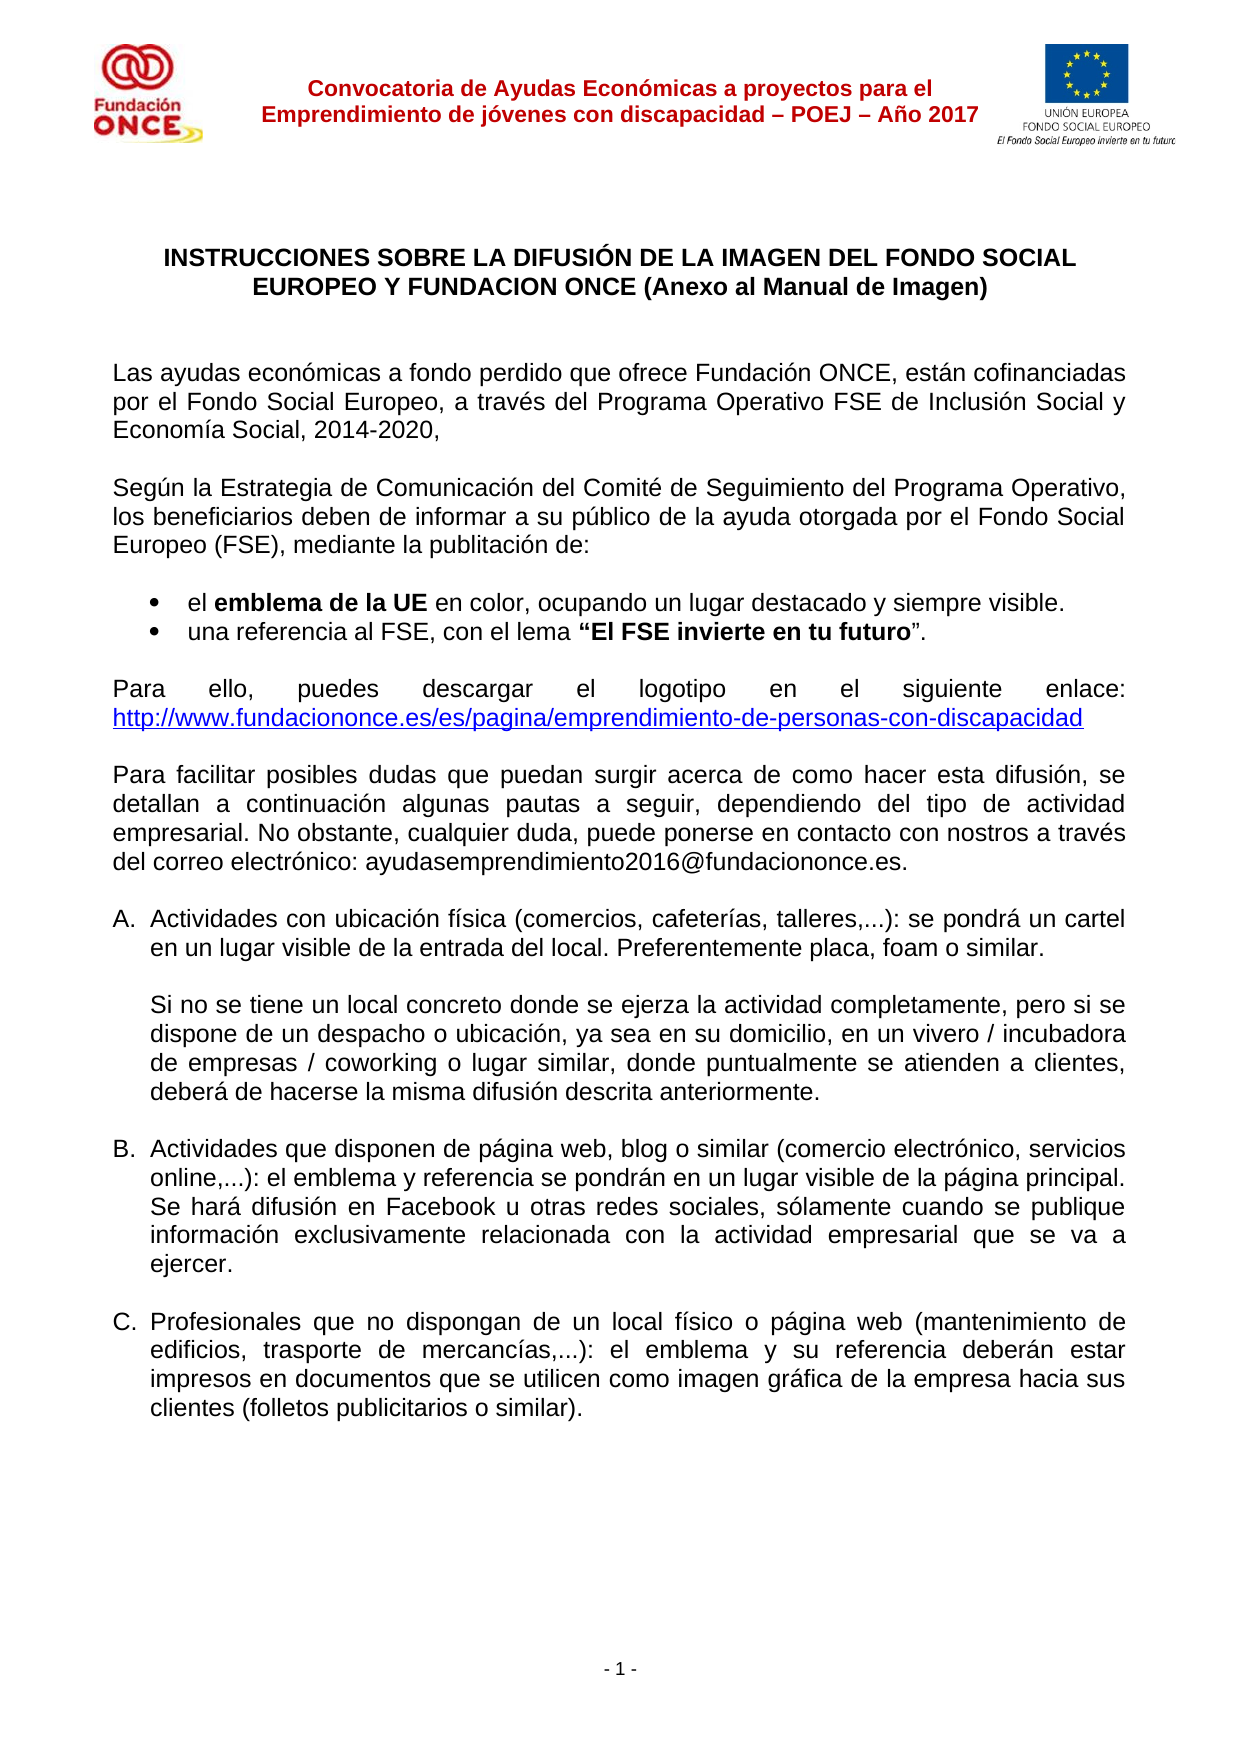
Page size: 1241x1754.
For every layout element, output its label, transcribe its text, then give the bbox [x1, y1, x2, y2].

list el emblema de la UE en color, ocupando un lugar destacado y siempre visible. [150, 588, 1128, 617]
text Si no se tiene un local concreto donde se ejerza la actividad completamente, pero si se dispone de un despacho o ubicación, ya sea en su domicilio, en un vivero / incubadora de empresas / coworking o lugar similar, donde puntualmente se atienden a clientes, deberá de hacerse la misma difusión descrita anteriormente. [150, 990, 1128, 1105]
picture [997, 44, 1176, 146]
text Para ello, puedes descargar el logotipo en el siguiente enlace: http://www.fundaciononce.es/es/pagina/emprendimiento-de-personas-con-discapacidad [112, 674, 1128, 732]
list Profesionales que no dispongan de un local físico o página web (mantenimiento de edificios, trasporte de mercancías,...): el emblema y su referencia deberán estar impresos en documentos que se utilicen como imagen gráfica de la empresa hacia sus clientes (folletos publicitarios o similar). [112, 1307, 1128, 1422]
text INSTRUCCIONES SOBRE LA DIFUSIÓN DE LA IMAGEN DEL FONDO SOCIAL EUROPEO Y FUNDACION ONCE (Anexo al Manual de Imagen) [112, 243, 1128, 300]
list Actividades con ubicación física (comercios, cafeterías, talleres,...): se pondrá un cartel en un lugar visible de la entrada del local. Preferentemente placa, foam o similar. [112, 904, 1128, 962]
list Actividades que disponen de página web, blog o similar (comercio electrónico, servicios online,...): el emblema y referencia se pondrán en un lugar visible de la página principal. Se hará difusión en Facebook u otras redes sociales, sólamente cuando se publique información exclusivamente relacionada con la actividad empresarial que se va a ejercer. [112, 1134, 1128, 1278]
text Para facilitar posibles dudas que puedan surgir acerca de como hacer esta difusión, se detallan a continuación algunas pautas a seguir, dependiendo del tipo de actividad empresarial. No obstante, cualquier duda, puede ponerse en contacto con nostros a través del correo electrónico: ayudasemprendimiento2016@fundaciononce.es. [112, 760, 1128, 875]
text Según la Estrategia de Comunicación del Comité de Seguimiento del Programa Operativo, los beneficiarios deben de informar a su público de la ayuda otorgada por el Fondo Social Europeo (FSE), mediante la publitación de: [112, 473, 1128, 559]
picture [93, 44, 203, 142]
list una referencia al FSE, con el lema “El FSE invierte en tu futuro”. [150, 617, 1128, 645]
text Las ayudas económicas a fondo perdido que ofrece Fundación ONCE, están cofinanciadas por el Fondo Social Europeo, a través del Programa Operativo FSE de Inclusión Social y Economía Social, 2014-2020, [112, 358, 1128, 444]
